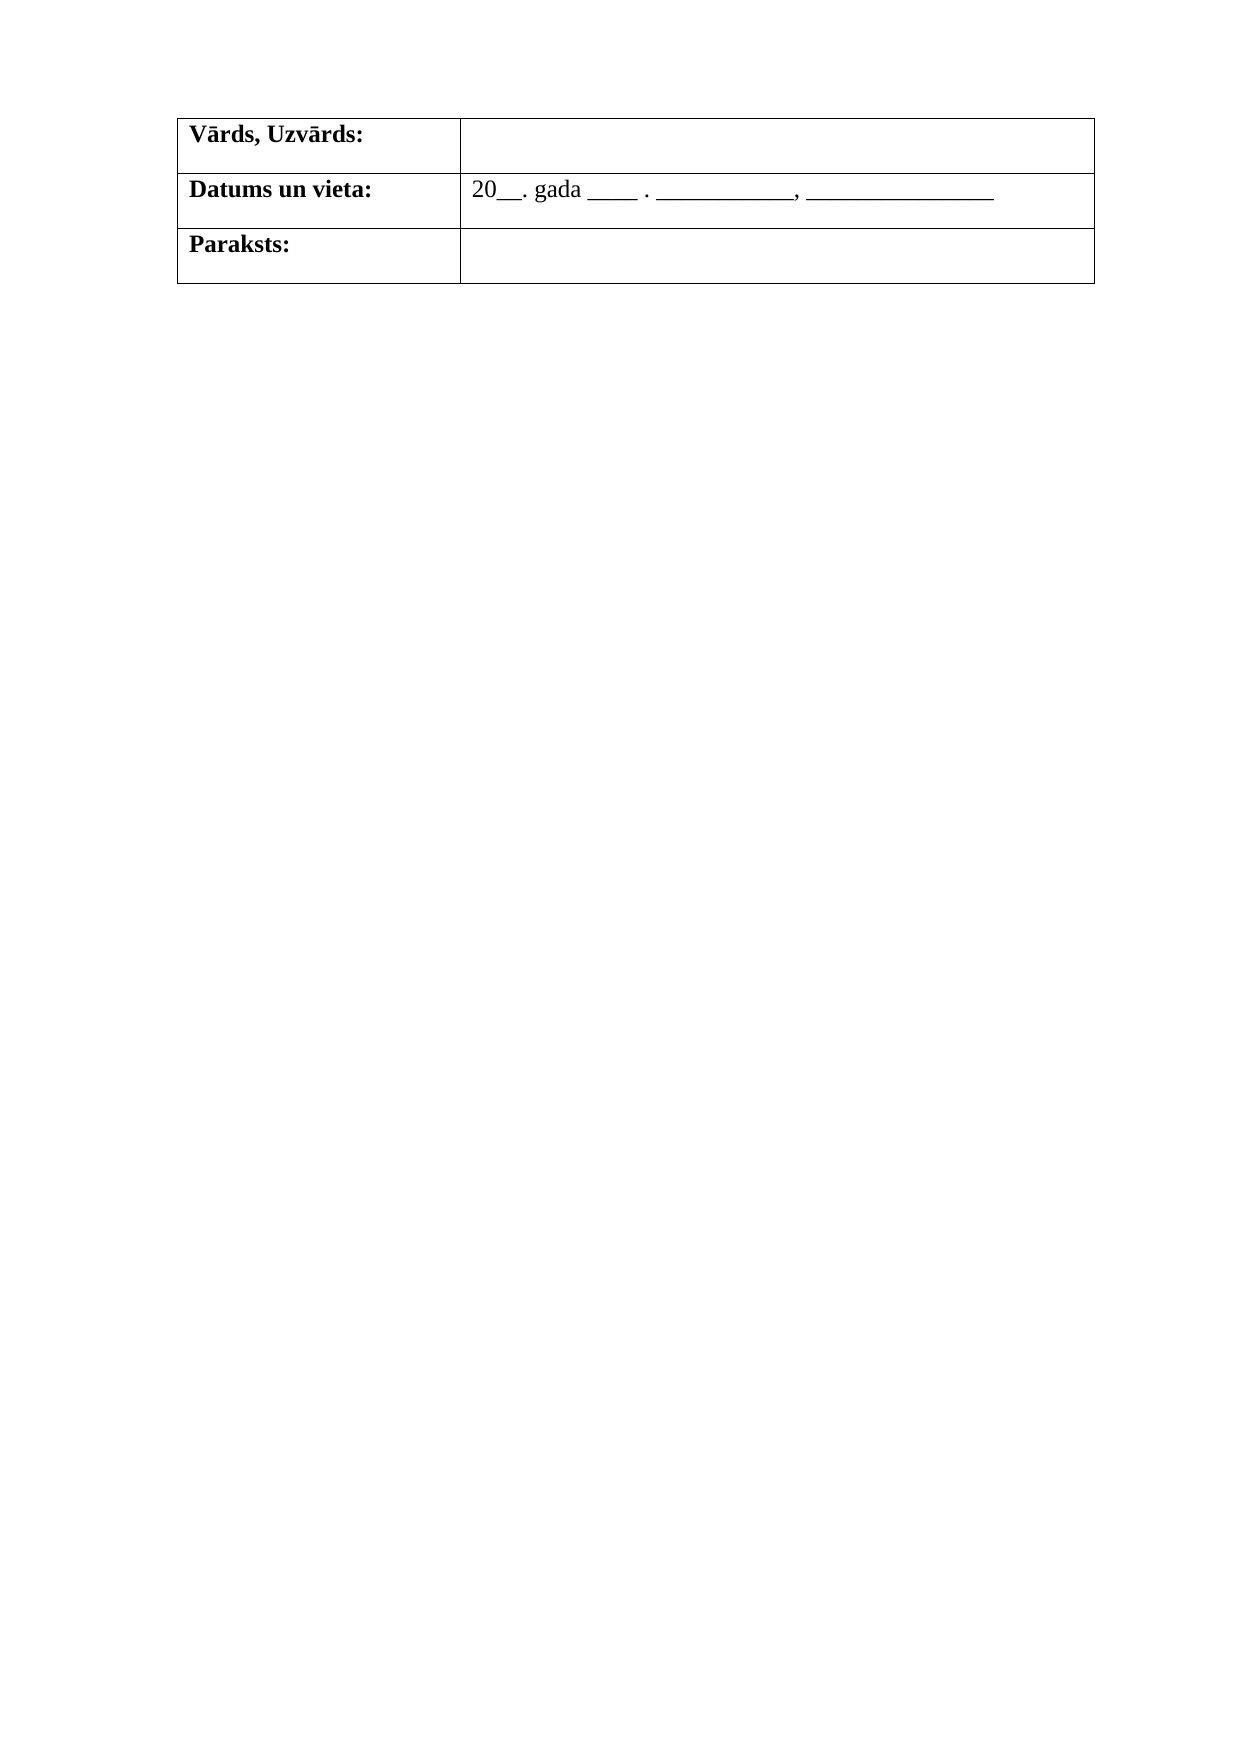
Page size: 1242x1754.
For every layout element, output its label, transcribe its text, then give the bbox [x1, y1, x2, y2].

table_header [461, 119, 1094, 173]
table_cell Datums un vieta: [178, 174, 460, 228]
table_header Vārds, Uzvārds: [178, 119, 460, 173]
table_cell 20__. gada ____ . ___________, _______________ [461, 174, 1094, 228]
table_cell Paraksts: [178, 229, 460, 283]
table_cell [461, 229, 1094, 283]
